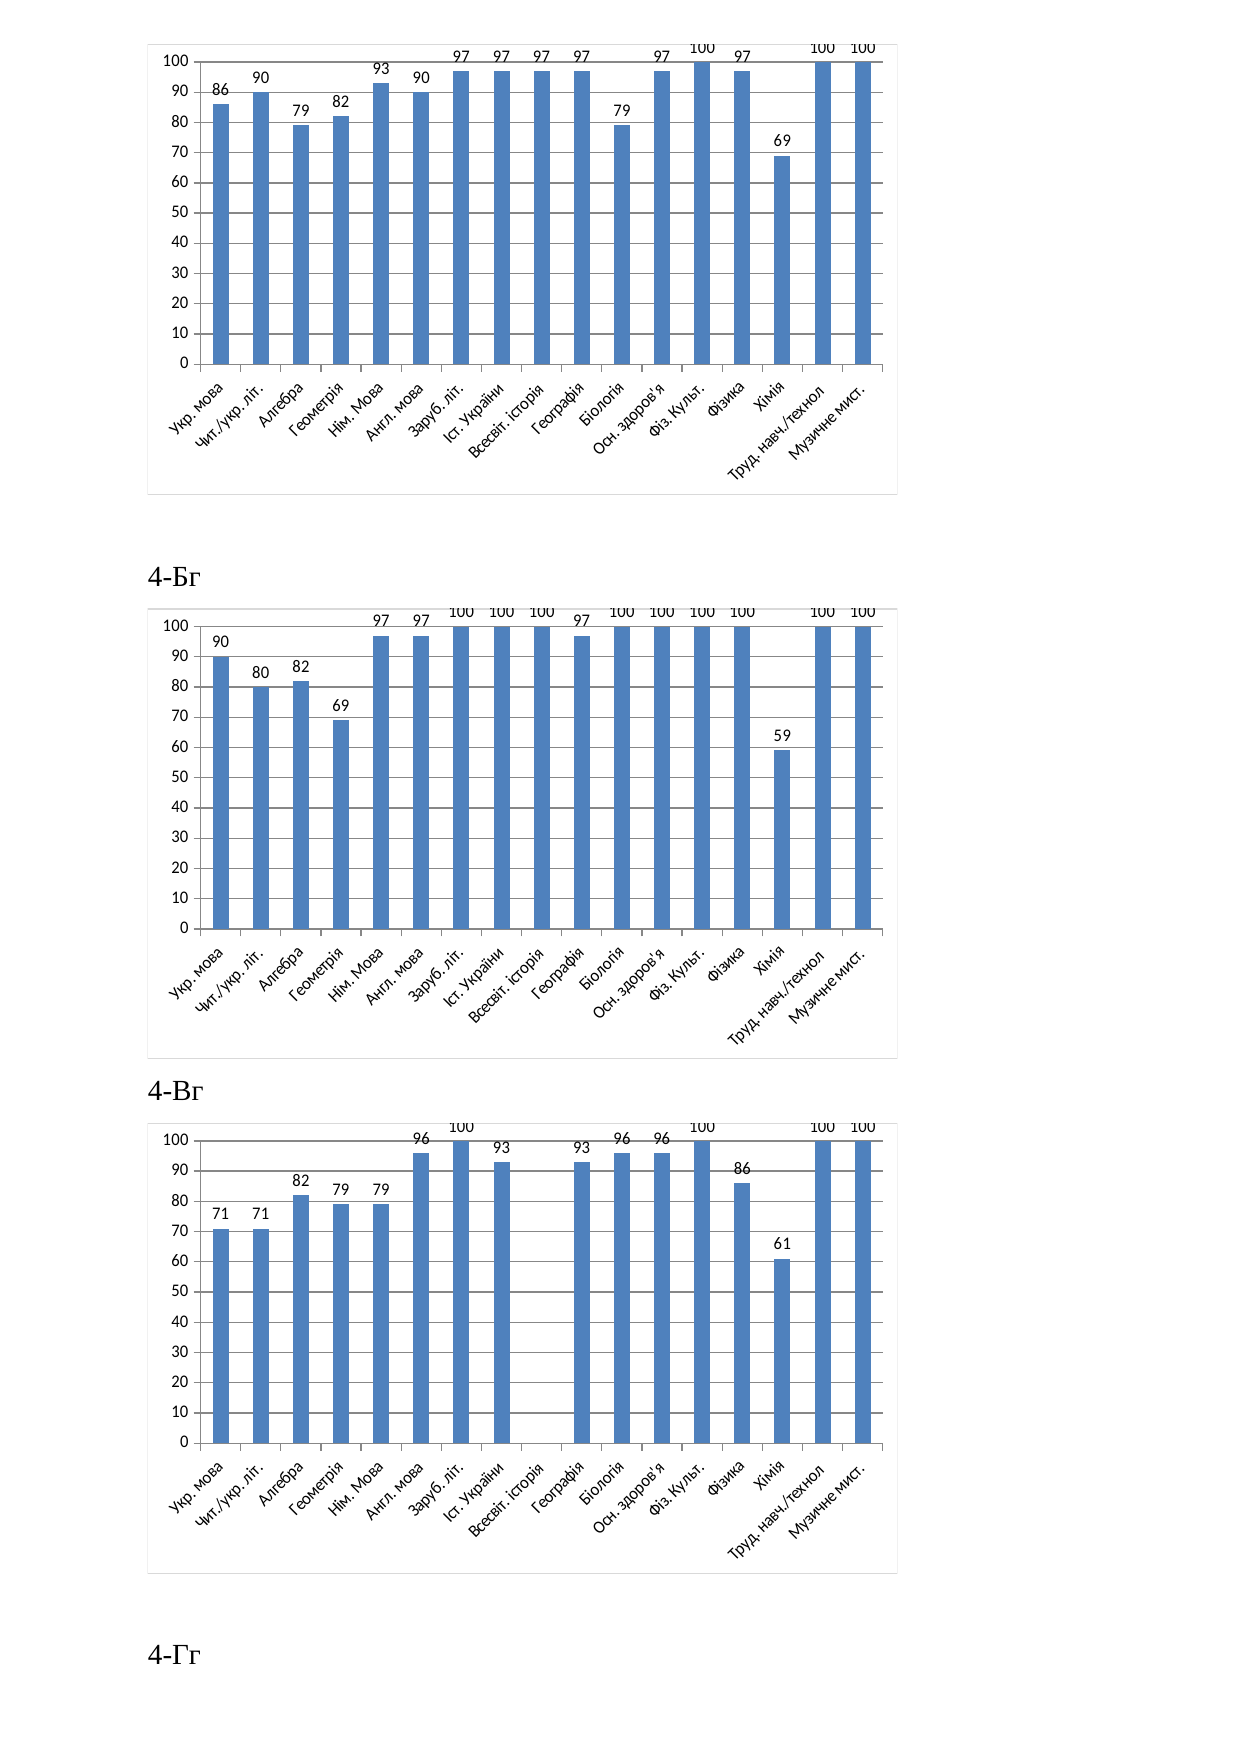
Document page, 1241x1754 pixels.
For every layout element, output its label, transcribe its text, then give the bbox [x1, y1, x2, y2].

text 4-Бг [148, 559, 1152, 592]
text 4-Вг [148, 1073, 1152, 1106]
text 4-Гг [148, 1637, 1152, 1671]
